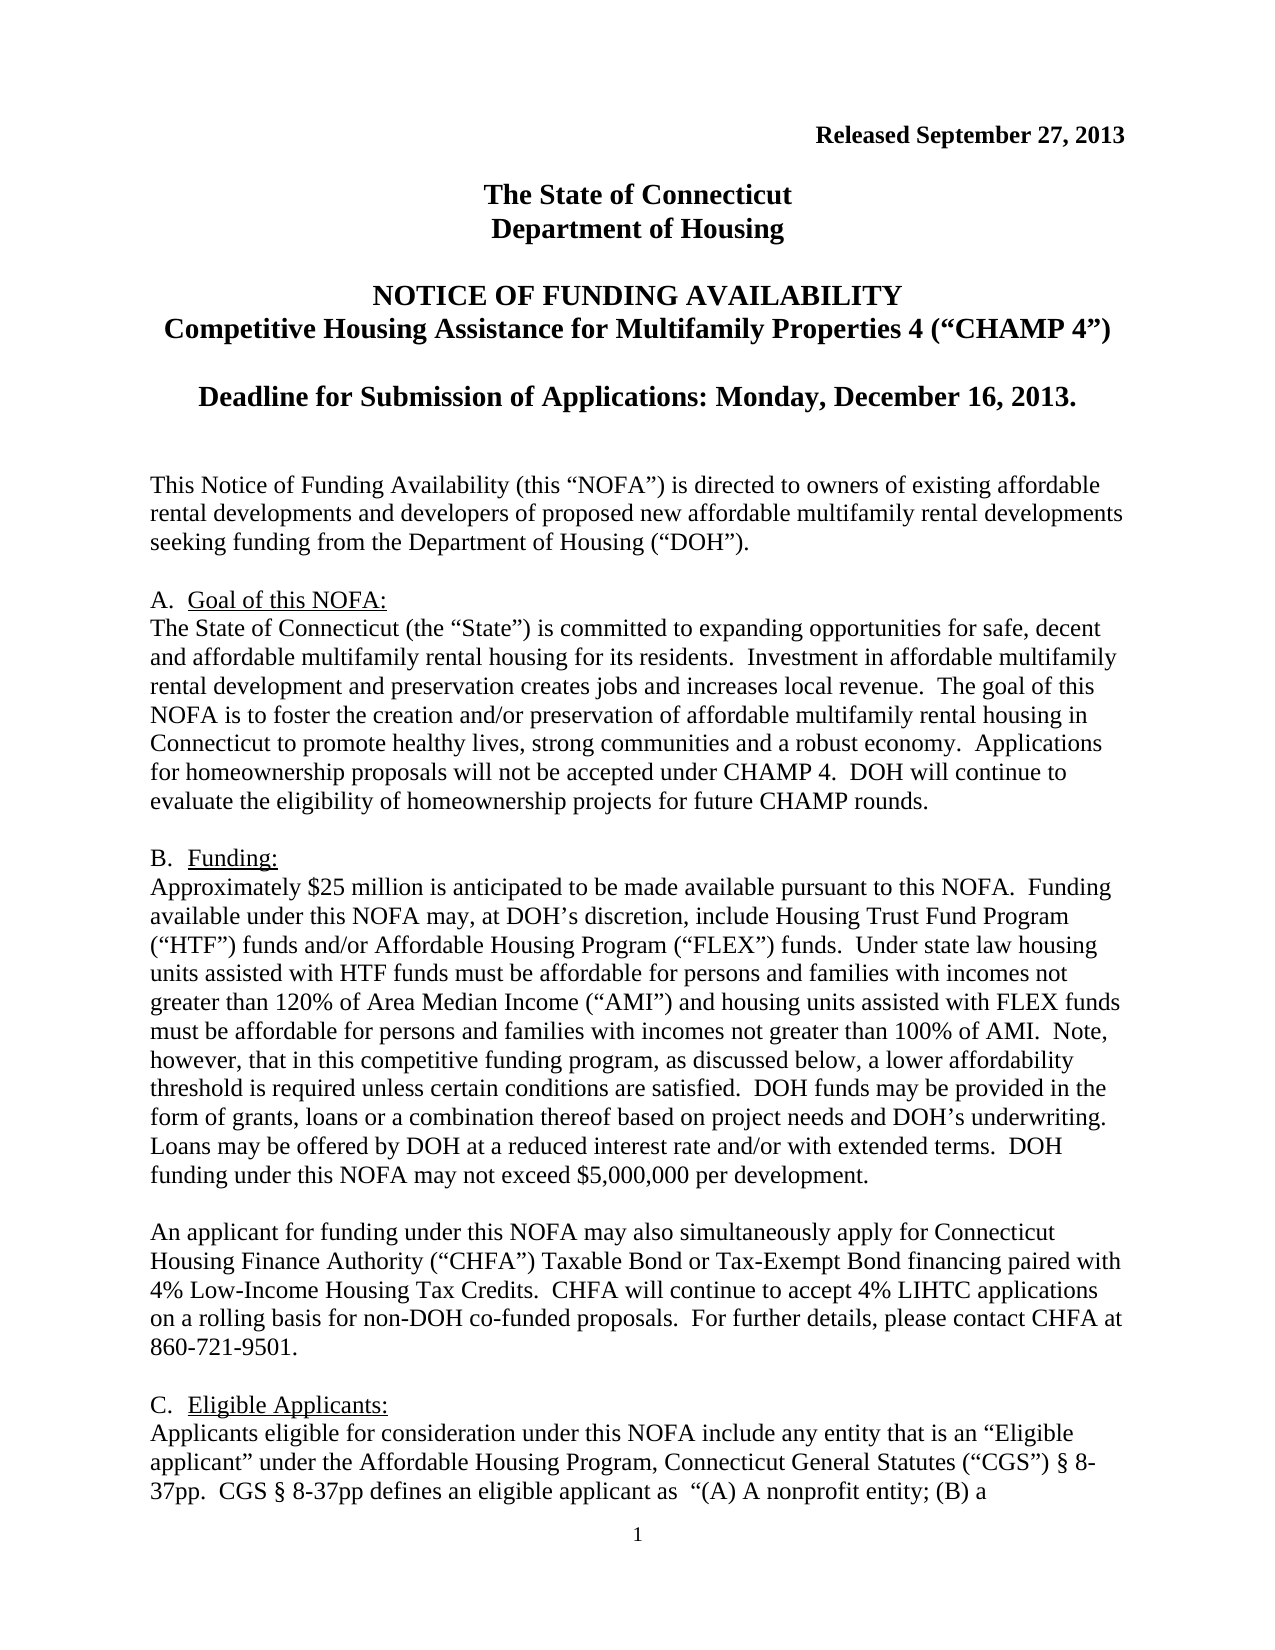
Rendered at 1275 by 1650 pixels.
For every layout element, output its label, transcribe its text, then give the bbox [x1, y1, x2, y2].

text An applicant for funding under this NOFA may also simultaneously apply for Connecticut Housing Finance Authority (“CHFA”) Taxable Bond or Tax-Exempt Bond financing paired with 4% Low-Income Housing Tax Credits. CHFA will continue to accept 4% LIHTC applications on a rolling basis for non-DOH co-funded proposals. For further details, please contact CHFA at 860-721-9501. [150, 1217, 1125, 1361]
list Funding: [150, 843, 1125, 872]
text The State of Connecticut [150, 177, 1125, 211]
text Released September 27, 2013 [150, 120, 1125, 149]
text Department of Housing [150, 211, 1125, 244]
text This Notice of Funding Availability (this “NOFA”) is directed to owners of existing affordable rental developments and developers of proposed new affordable multifamily rental developments seeking funding from the Department of Housing (“DOH”). [150, 470, 1125, 556]
text NOTICE OF FUNDING AVAILABILITY [150, 278, 1125, 312]
text Approximately $25 million is anticipated to be made available pursuant to this NOFA. Funding available under this NOFA may, at DOH’s discretion, include Housing Trust Fund Program (“HTF”) funds and/or Affordable Housing Program (“FLEX”) funds. Under state law housing units assisted with HTF funds must be affordable for persons and families with incomes not greater than 120% of Area Median Income (“AMI”) and housing units assisted with FLEX funds must be affordable for persons and families with incomes not greater than 100% of AMI. Note, however, that in this competitive funding program, as discussed below, a lower affordability threshold is required unless certain conditions are satisfied. DOH funds may be provided in the form of grants, loans or a combination thereof based on project needs and DOH’s underwriting. Loans may be offered by DOH at a reduced interest rate and/or with extended terms. DOH funding under this NOFA may not exceed $5,000,000 per development. [150, 872, 1125, 1188]
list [150, 1418, 1125, 1505]
text The State of Connecticut (the “State”) is committed to expanding opportunities for safe, decent and affordable multifamily rental housing for its residents. Investment in affordable multifamily rental development and preservation creates jobs and increases local revenue. The goal of this NOFA is to foster the creation and/or preservation of affordable multifamily rental housing in Connecticut to promote healthy lives, strong communities and a robust economy. Applications for homeownership proposals will not be accepted under CHAMP 4. DOH will continue to evaluate the eligibility of homeownership projects for future CHAMP rounds. [150, 613, 1125, 815]
list Goal of this NOFA: [150, 585, 1125, 613]
text Competitive Housing Assistance for Multifamily Properties 4 (“CHAMP 4”) [150, 312, 1125, 345]
text Deadline for Submission of Applications: Monday, December 16, 2013. [150, 379, 1125, 412]
list Eligible Applicants: [150, 1390, 1125, 1418]
